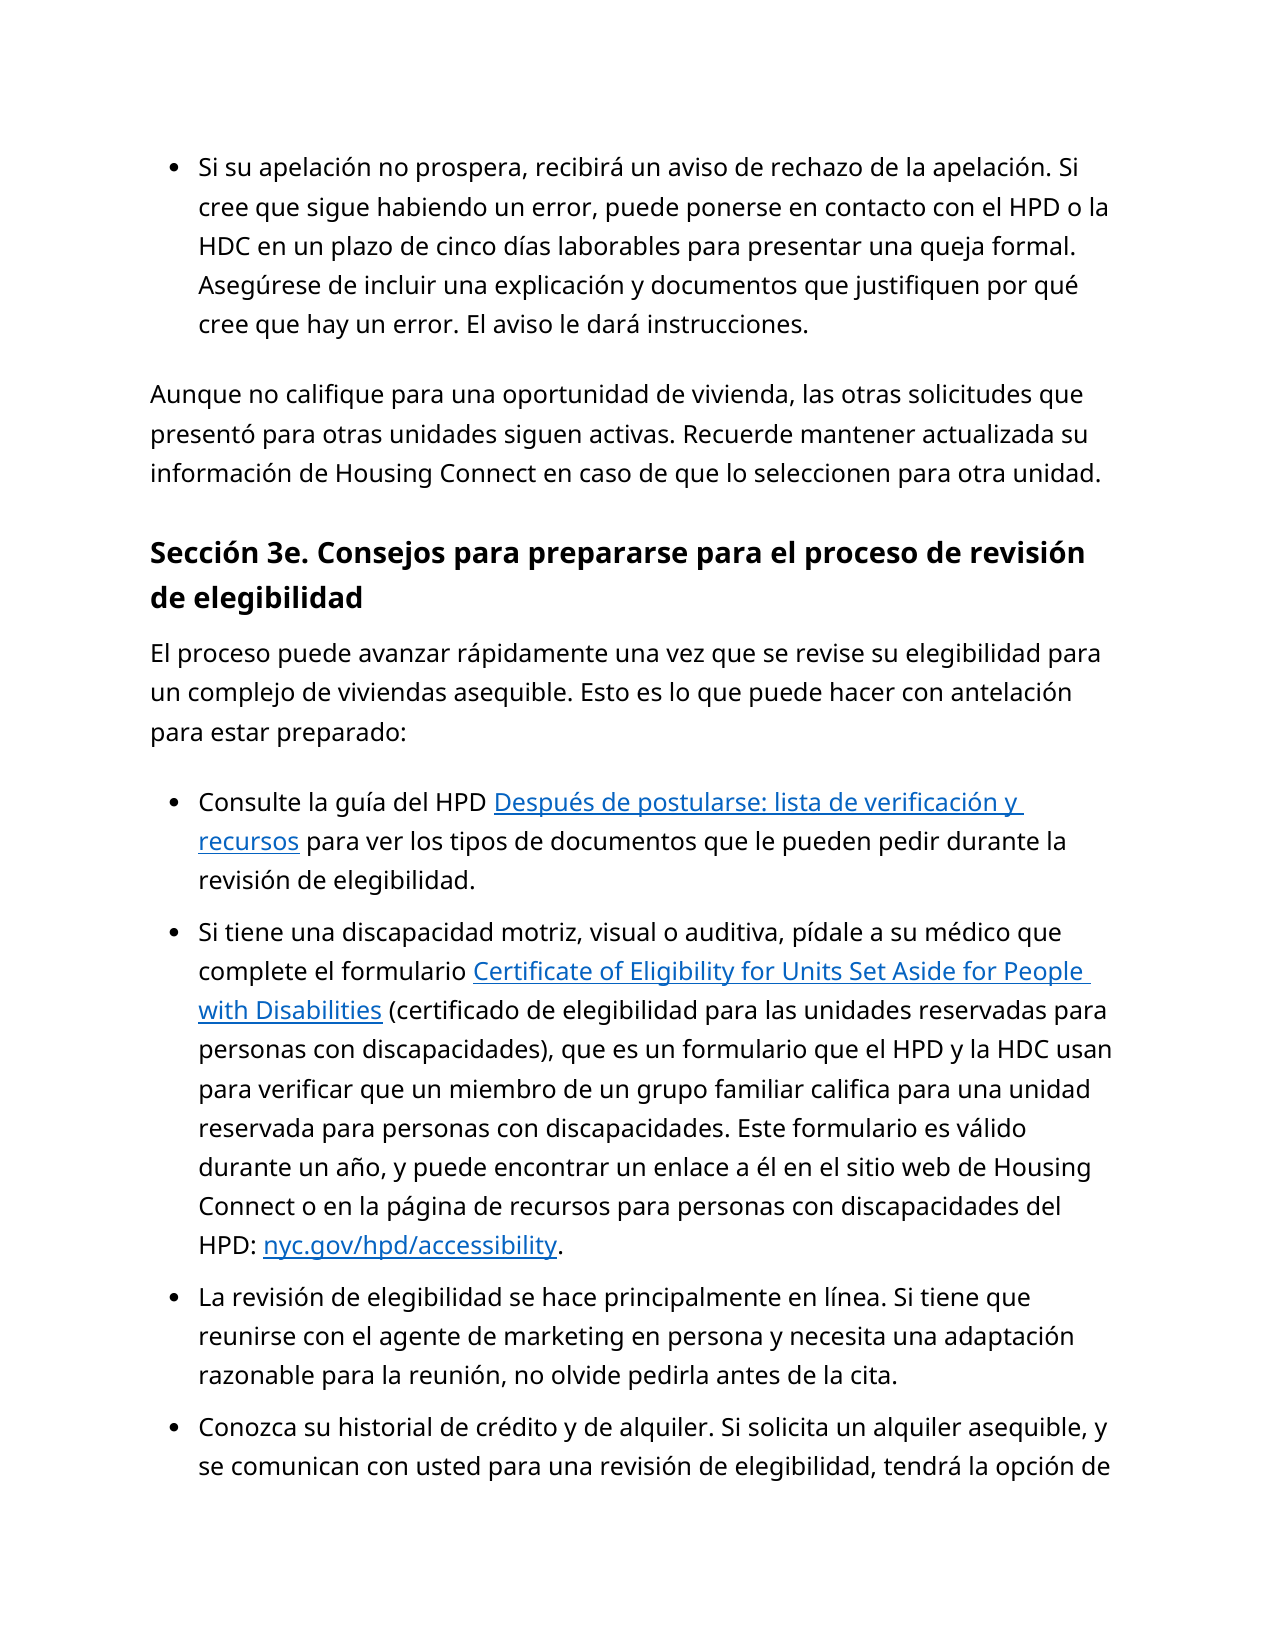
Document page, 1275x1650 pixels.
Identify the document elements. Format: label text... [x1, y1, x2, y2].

list Si su apelación no prospera, recibirá un aviso de rechazo de la apelación. Si cree que sigue habiendo un error, puede ponerse en contacto con el HPD o la HDC en un plazo de cinco días laborables para presentar una queja formal. Asegúrese de incluir una explicación y documentos que justifiquen por qué cree que hay un error. El aviso le dará instrucciones. [169, 150, 1125, 341]
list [169, 1409, 1125, 1483]
text Aunque no califique para una oportunidad de vivienda, las otras solicitudes que presentó para otras unidades siguen activas. Recuerde mantener actualizada su información de Housing Connect en caso de que lo seleccionen para otra unidad. [150, 377, 1125, 489]
list Si tiene una discapacidad motriz, visual o auditiva, pídale a su médico que complete el formulario Certificate of Eligibility for Units Set Aside for People with Disabilities (certificado de elegibilidad para las unidades reservadas para personas con discapacidades), que es un formulario que el HPD y la HDC usan para verificar que un miembro de un grupo familiar califica para una unidad reservada para personas con discapacidades. Este formulario es válido durante un año, y puede encontrar un enlace a él en el sitio web de Housing Connect o en la página de recursos para personas con discapacidades del HPD: nyc.gov/hpd/accessibility. [169, 914, 1125, 1262]
subtitle Sección 3e. Consejos para prepararse para el proceso de revisión de elegibilidad [150, 532, 1125, 617]
list La revisión de elegibilidad se hace principalmente en línea. Si tiene que reunirse con el agente de marketing en persona y necesita una adaptación razonable para la reunión, no olvide pedirla antes de la cita. [169, 1279, 1125, 1392]
text El proceso puede avanzar rápidamente una vez que se revise su elegibilidad para un complejo de viviendas asequible. Esto es lo que puede hacer con antelación para estar preparado: [150, 636, 1125, 748]
list Consulte la guía del HPD Después de postularse: lista de verificación y recursos para ver los tipos de documentos que le pueden pedir durante la revisión de elegibilidad. [169, 784, 1125, 897]
